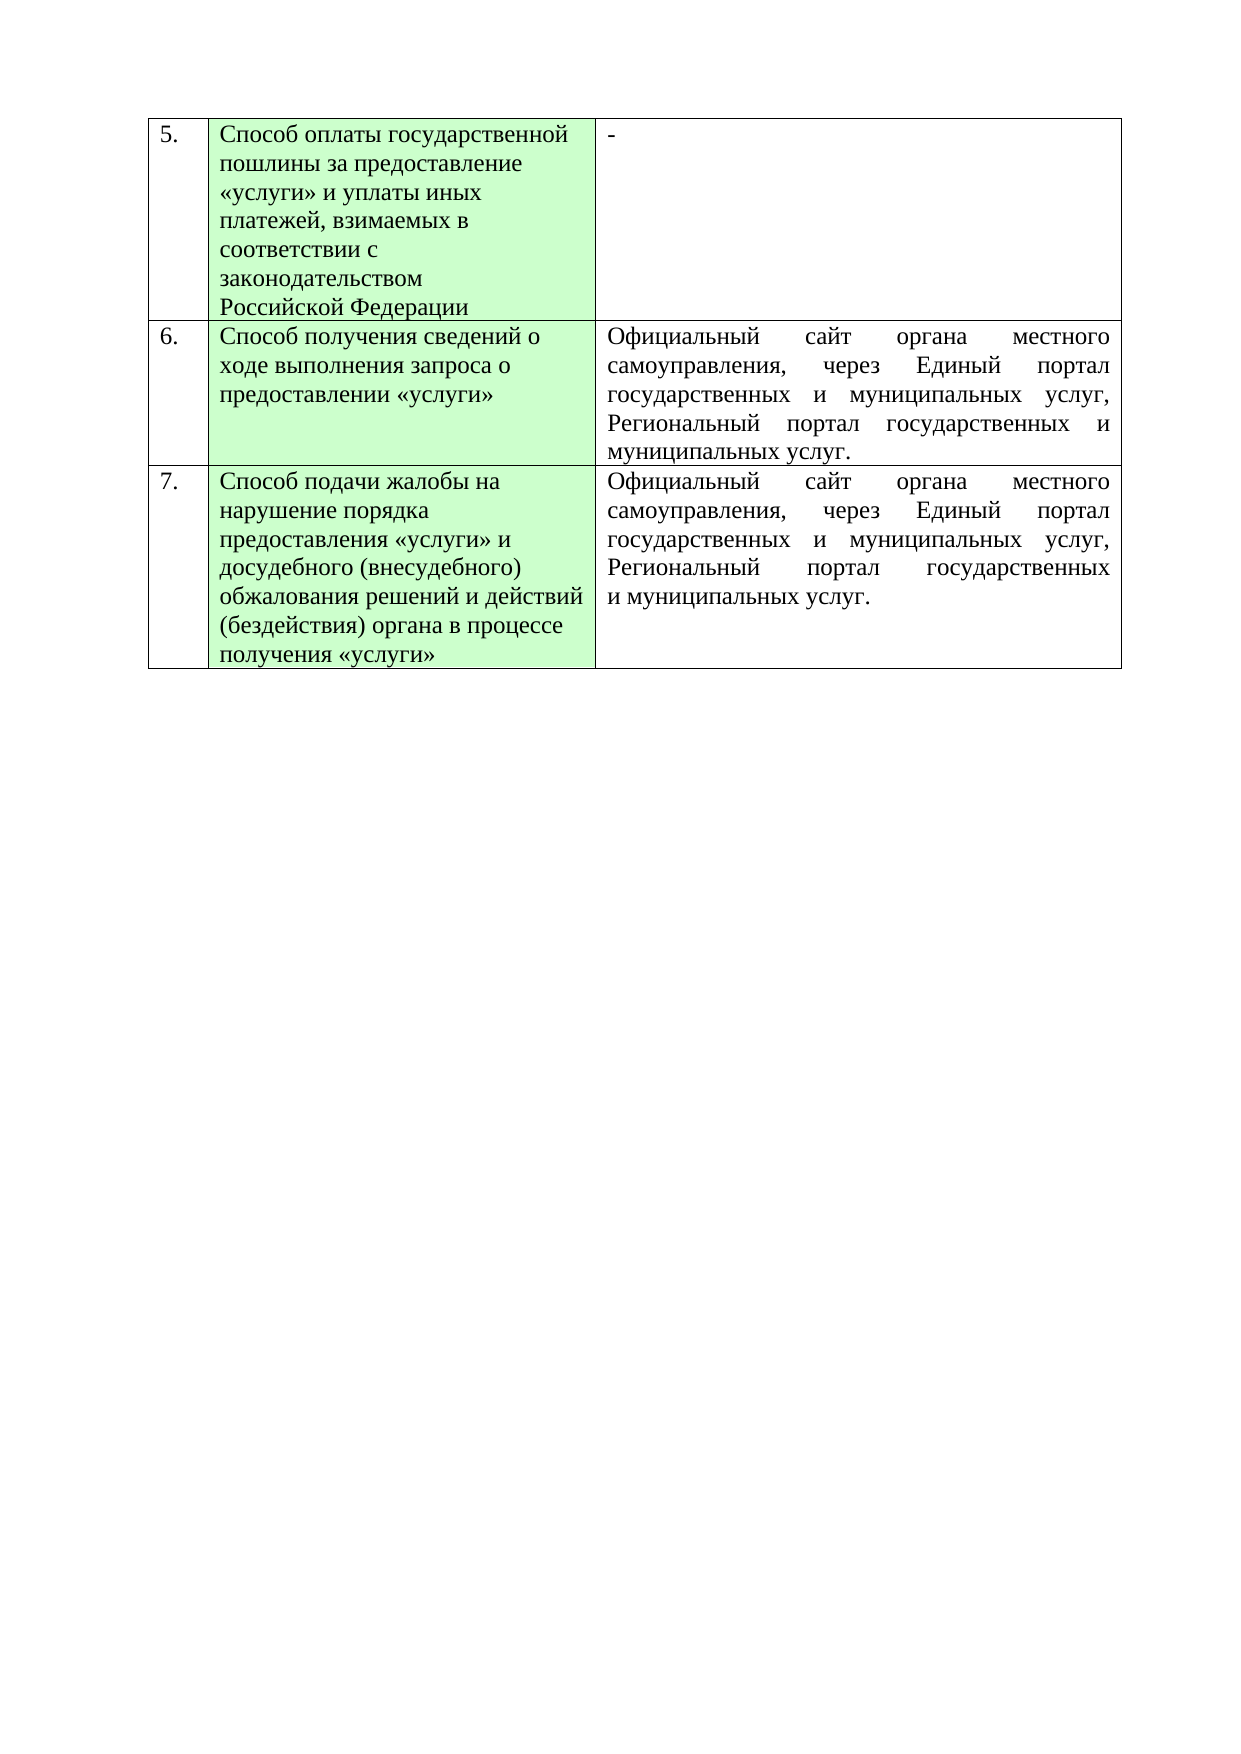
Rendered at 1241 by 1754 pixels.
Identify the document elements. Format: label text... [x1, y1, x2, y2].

table_cell [149, 321, 208, 465]
table_cell Способ оплаты государственной пошлины за предоставление «услуги» и уплаты иных платежей, взимаемых в соответствии с законодательством Российской Федерации [209, 119, 595, 320]
table_cell Способ получения сведений о ходе выполнения запроса о предоставлении «услуги» [209, 321, 595, 465]
table_cell [149, 466, 208, 667]
table_cell - [596, 119, 1121, 320]
table_cell Официальный сайт органа местного самоуправления, через Единый портал государственных и муниципальных услуг, Региональный портал государственных и муниципальных услуг. [596, 321, 1121, 465]
table_cell Способ подачи жалобы на нарушение порядка предоставления «услуги» и досудебного (внесудебного) обжалования решений и действий (бездействия) органа в процессе получения «услуги» [209, 466, 595, 667]
table_cell [149, 119, 208, 320]
table_cell Официальный сайт органа местного самоуправления, через Единый портал государственных и муниципальных услуг, Региональный портал государственных и муниципальных услуг. [596, 466, 1121, 667]
